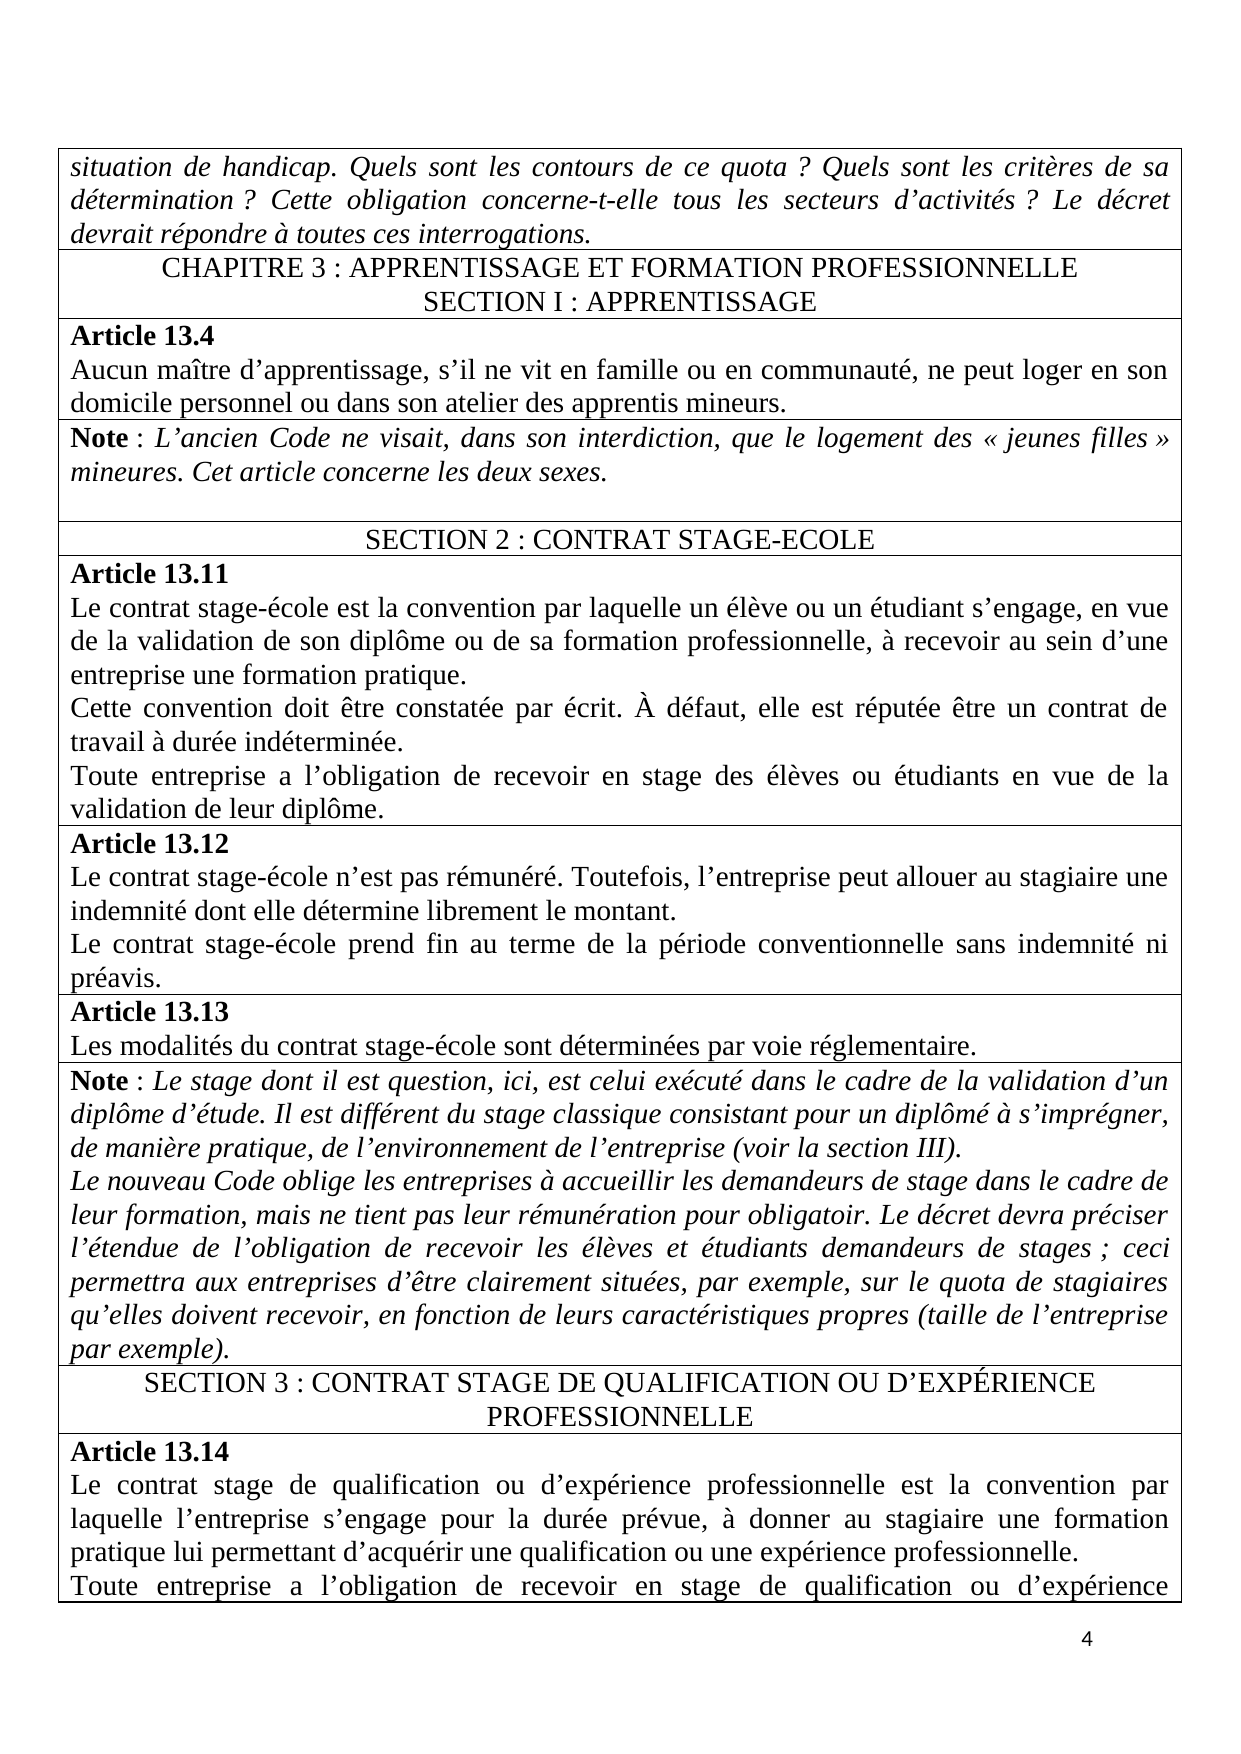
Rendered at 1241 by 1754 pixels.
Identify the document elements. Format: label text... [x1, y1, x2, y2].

table_cell Article 13.12 Le contrat stage-école n’est pas rémunéré. Toutefois, l’entreprise peut allouer au stagiaire une indemnité dont elle détermine librement le montant. Le contrat stage-école prend fin au terme de la période conventionnelle sans indemnité ni préavis. [59, 826, 1181, 993]
table_cell SECTION 2 : CONTRAT STAGE-ECOLE [59, 522, 1181, 555]
table_cell Article 13.11 Le contrat stage-école est la convention par laquelle un élève ou un étudiant s’engage, en vue de la validation de son diplôme ou de sa formation professionnelle, à recevoir au sein d’une entreprise une formation pratique. Cette convention doit être constatée par écrit. À défaut, elle est réputée être un contrat de travail à durée indéterminée. Toute entreprise a l’obligation de recevoir en stage des élèves ou étudiants en vue de la validation de leur diplôme. [59, 556, 1181, 825]
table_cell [59, 149, 1181, 249]
table_cell Article 13.13 Les modalités du contrat stage-école sont déterminées par voie réglementaire. [59, 995, 1181, 1062]
table_cell SECTION 3 : CONTRAT STAGE DE QUALIFICATION OU D’EXPÉRIENCE PROFESSIONNELLE [59, 1366, 1181, 1433]
table_cell Article 13.4 Aucun maître d’apprentissage, s’il ne vit en famille ou en communauté, ne peut loger en son domicile personnel ou dans son atelier des apprentis mineurs. [59, 319, 1181, 419]
table_cell Note : Le stage dont il est question, ici, est celui exécuté dans le cadre de la validation d’un diplôme d’étude. Il est différent du stage classique consistant pour un diplômé à s’imprégner, de manière pratique, de l’environnement de l’entreprise (voir la section III). Le nouveau Code oblige les entreprises à accueillir les demandeurs de stage dans le cadre de leur formation, mais ne tient pas leur rémunération pour obligatoir. Le décret devra préciser l’étendue de l’obligation de recevoir les élèves et étudiants demandeurs de stages ; ceci permettra aux entreprises d’être clairement situées, par exemple, sur le quota de stagiaires qu’elles doivent recevoir, en fonction de leurs caractéristiques propres (taille de l’entreprise par exemple). [59, 1063, 1181, 1364]
table_cell Note : L’ancien Code ne visait, dans son interdiction, que le logement des « jeunes filles » mineures. Cet article concerne les deux sexes. [59, 420, 1181, 521]
table_cell CHAPITRE 3 : APPRENTISSAGE ET FORMATION PROFESSIONNELLE SECTION I : APPRENTISSAGE [59, 250, 1181, 317]
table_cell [59, 1434, 1181, 1601]
